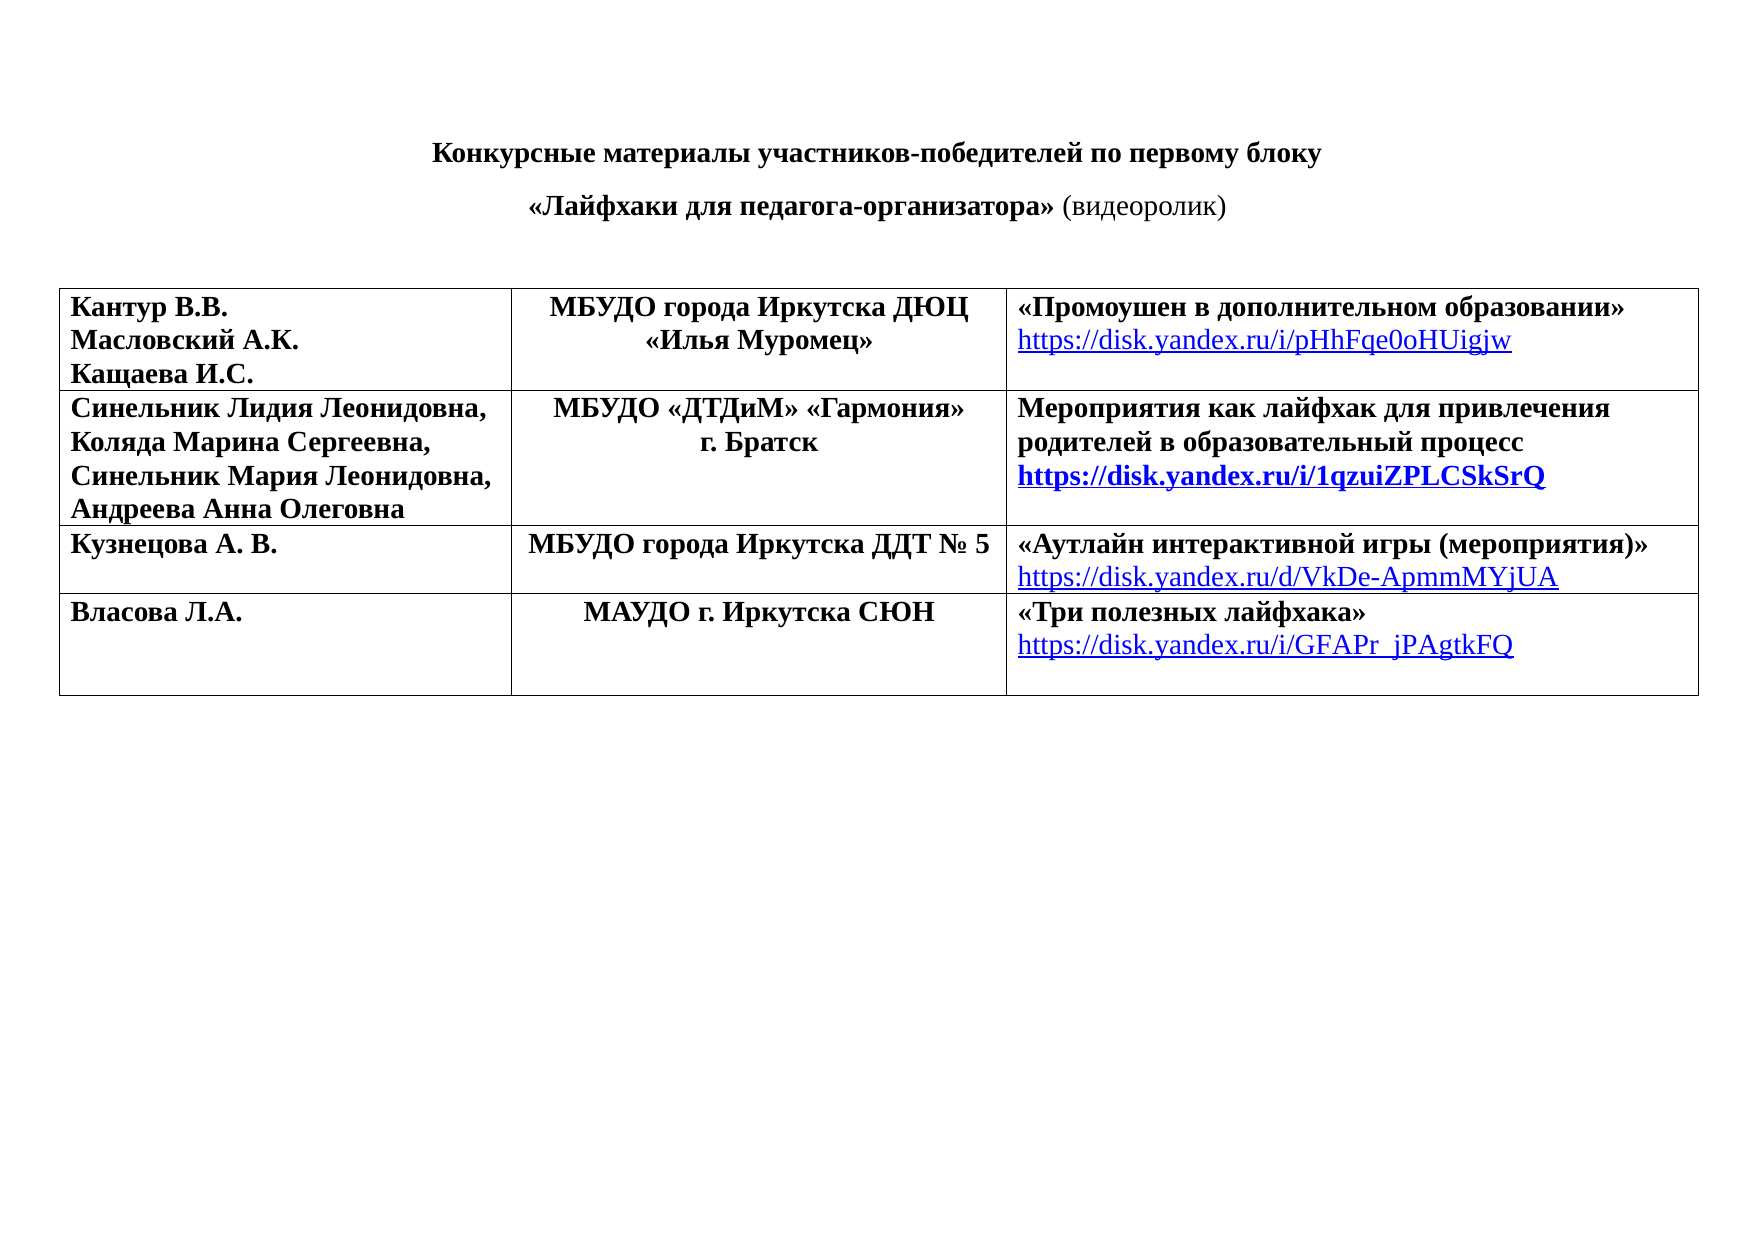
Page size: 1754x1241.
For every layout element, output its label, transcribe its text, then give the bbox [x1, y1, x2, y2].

text «Лайфхаки для педагога-организатора» (видеоролик) [118, 188, 1636, 222]
table_cell Мероприятия как лайфхак для привлечения родителей в образовательный процесс https://disk.yandex.ru/i/1qzuiZPLCSkSrQ [1007, 391, 1698, 525]
table_cell «Аутлайн интерактивной игры (мероприятия)» https://disk.yandex.ru/d/VkDe-ApmmMYjUA [1007, 526, 1698, 593]
table_cell МБУДО города Иркутска ДДТ № 5 [512, 526, 1006, 593]
table_header МБУДО города Иркутска ДЮЦ «Илья Муромец» [512, 289, 1006, 389]
table_cell МАУДО г. Иркутска СЮН [512, 594, 1006, 694]
table_header Кантур В.В. Масловский А.К. Кащаева И.С. [60, 289, 511, 389]
table_cell Синельник Лидия Леонидовна, Коляда Марина Сергеевна, Синельник Мария Леонидовна, Андреева Анна Олеговна [60, 391, 511, 525]
table_cell Власова Л.А. [60, 594, 511, 694]
table_header «Промоушен в дополнительном образовании» https://disk.yandex.ru/i/pHhFqe0oHUigjw [1007, 289, 1698, 389]
table_cell «Три полезных лайфхака» https://disk.yandex.ru/i/GFAPr_jPAgtkFQ [1007, 594, 1698, 694]
table_cell Кузнецова А. В. [60, 526, 511, 593]
text Конкурсные материалы участников-победителей по первому блоку [118, 135, 1636, 169]
table_cell МБУДО «ДТДиМ» «Гармония» г. Братск [512, 391, 1006, 525]
